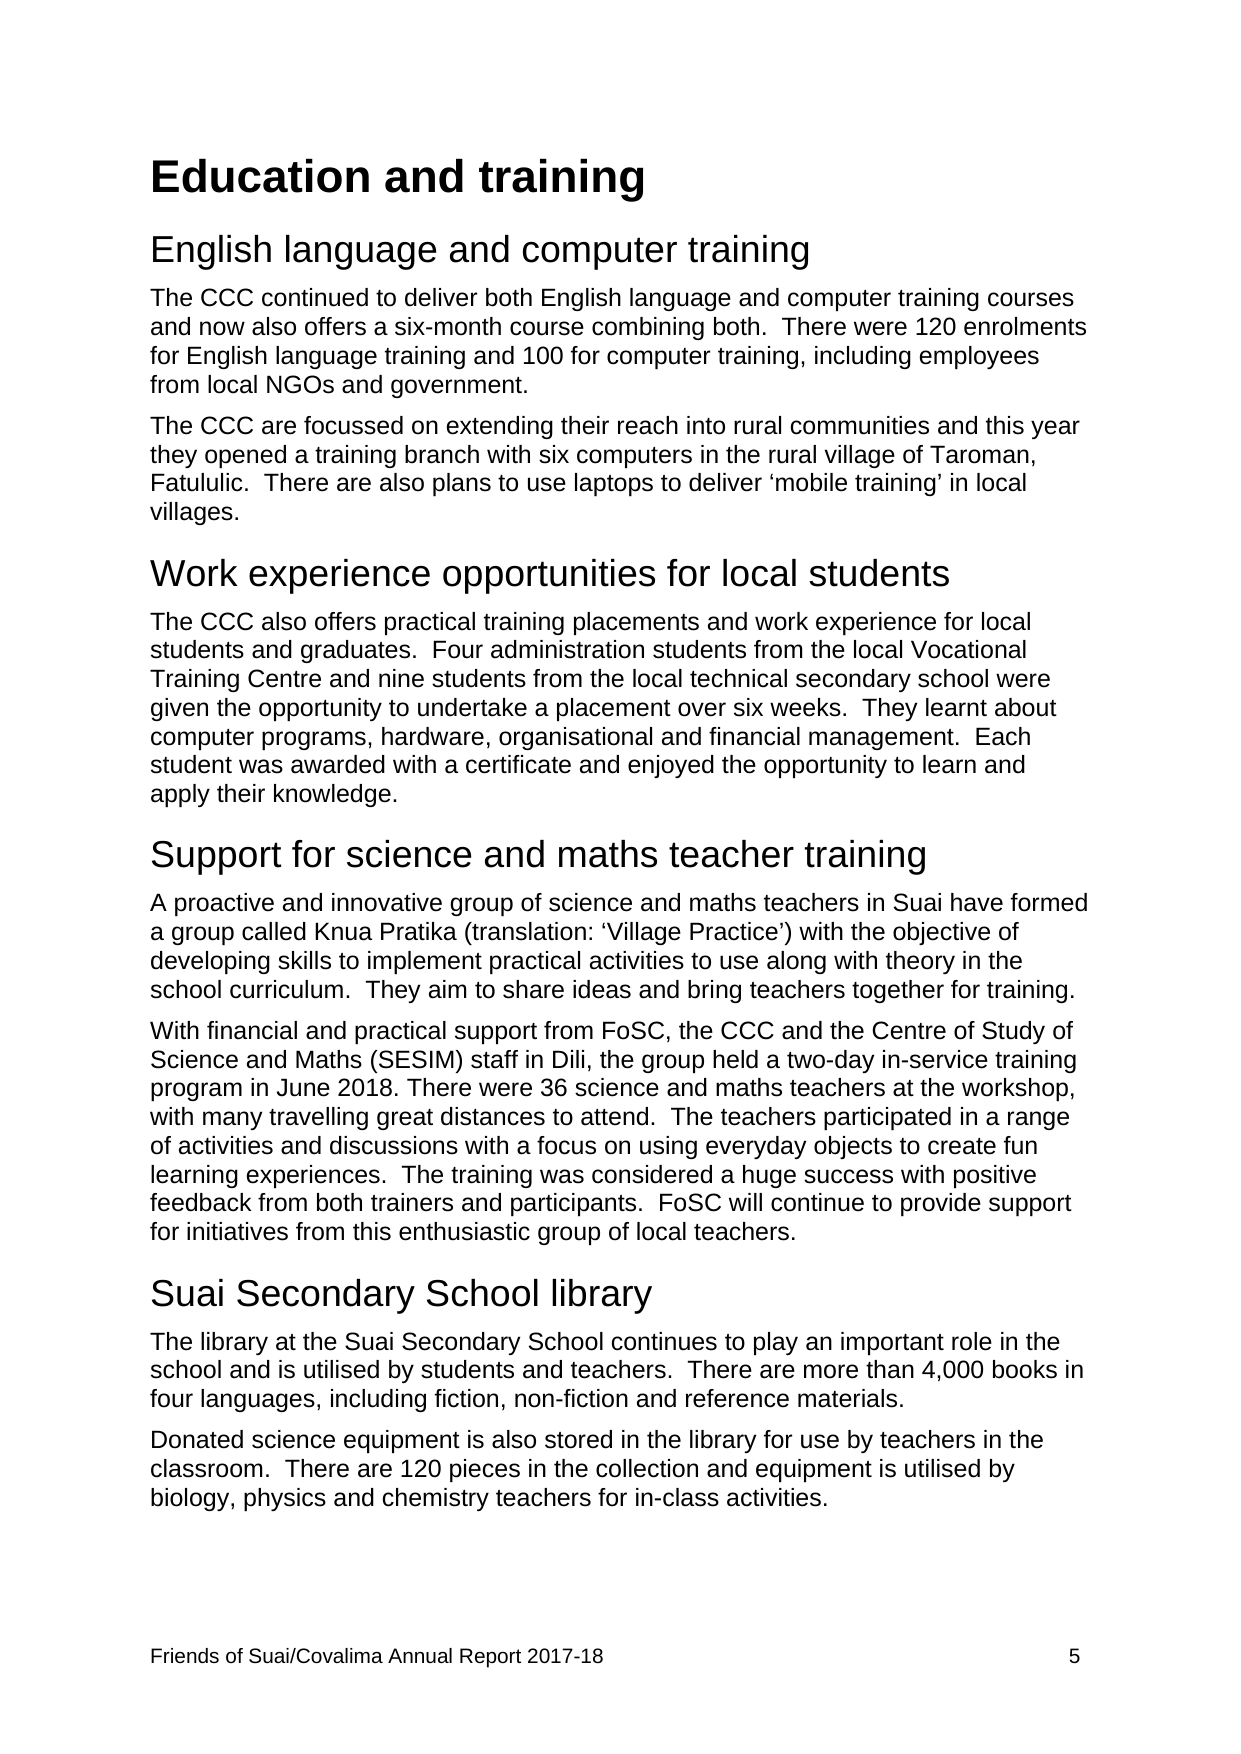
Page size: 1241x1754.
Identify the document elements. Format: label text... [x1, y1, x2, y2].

text With financial and practical support from FoSC, the CCC and the Centre of Study of Science and Maths (SESIM) staff in Dili, the group held a two-day in-service training program in June 2018. There were 36 science and maths teachers at the workshop, with many travelling great distances to attend. The teachers participated in a range of activities and discussions with a focus on using everyday objects to create fun learning experiences. The training was considered a huge success with positive feedback from both trainers and participants. FoSC will continue to provide support for initiatives from this enthusiastic group of local teachers. [150, 1016, 1090, 1246]
text The CCC continued to deliver both English language and computer training courses and now also offers a six-month course combining both. There were 120 enrolments for English language training and 100 for computer training, including employees from local NGOs and government. [150, 283, 1090, 398]
text The library at the Suai Secondary School continues to play an important role in the school and is utilised by students and teachers. There are more than 4,000 books in four languages, including fiction, non-fiction and reference materials. [150, 1326, 1090, 1413]
text The CCC also offers practical training placements and work experience for local students and graduates. Four administration students from the local Vocational Training Centre and nine students from the local technical secondary school were given the opportunity to undertake a placement over six weeks. They learnt about computer programs, hardware, organisational and financial management. Each student was awarded with a certificate and enjoyed the opportunity to learn and apply their knowledge. [150, 606, 1090, 808]
subtitle English language and computer training [150, 228, 1090, 271]
subtitle Support for science and maths teacher training [150, 833, 1090, 876]
subtitle Suai Secondary School library [150, 1271, 1090, 1314]
text The CCC are focussed on extending their reach into rural communities and this year they opened a training branch with six computers in the rural village of Taroman, Fatululic. There are also plans to use laptops to deliver ‘mobile training’ in local villages. [150, 411, 1090, 526]
text Donated science equipment is also stored in the library for use by teachers in the classroom. There are 120 pieces in the collection and equipment is utilised by biology, physics and chemistry teachers for in-class activities. [150, 1425, 1090, 1511]
text A proactive and innovative group of science and maths teachers in Suai have formed a group called Knua Pratika (translation: ‘Village Practice’) with the objective of developing skills to implement practical activities to use along with theory in the school curriculum. They aim to share ideas and bring teachers together for training. [150, 888, 1090, 1003]
subtitle Work experience opportunities for local students [150, 551, 1090, 594]
subtitle Education and training [150, 150, 1090, 203]
